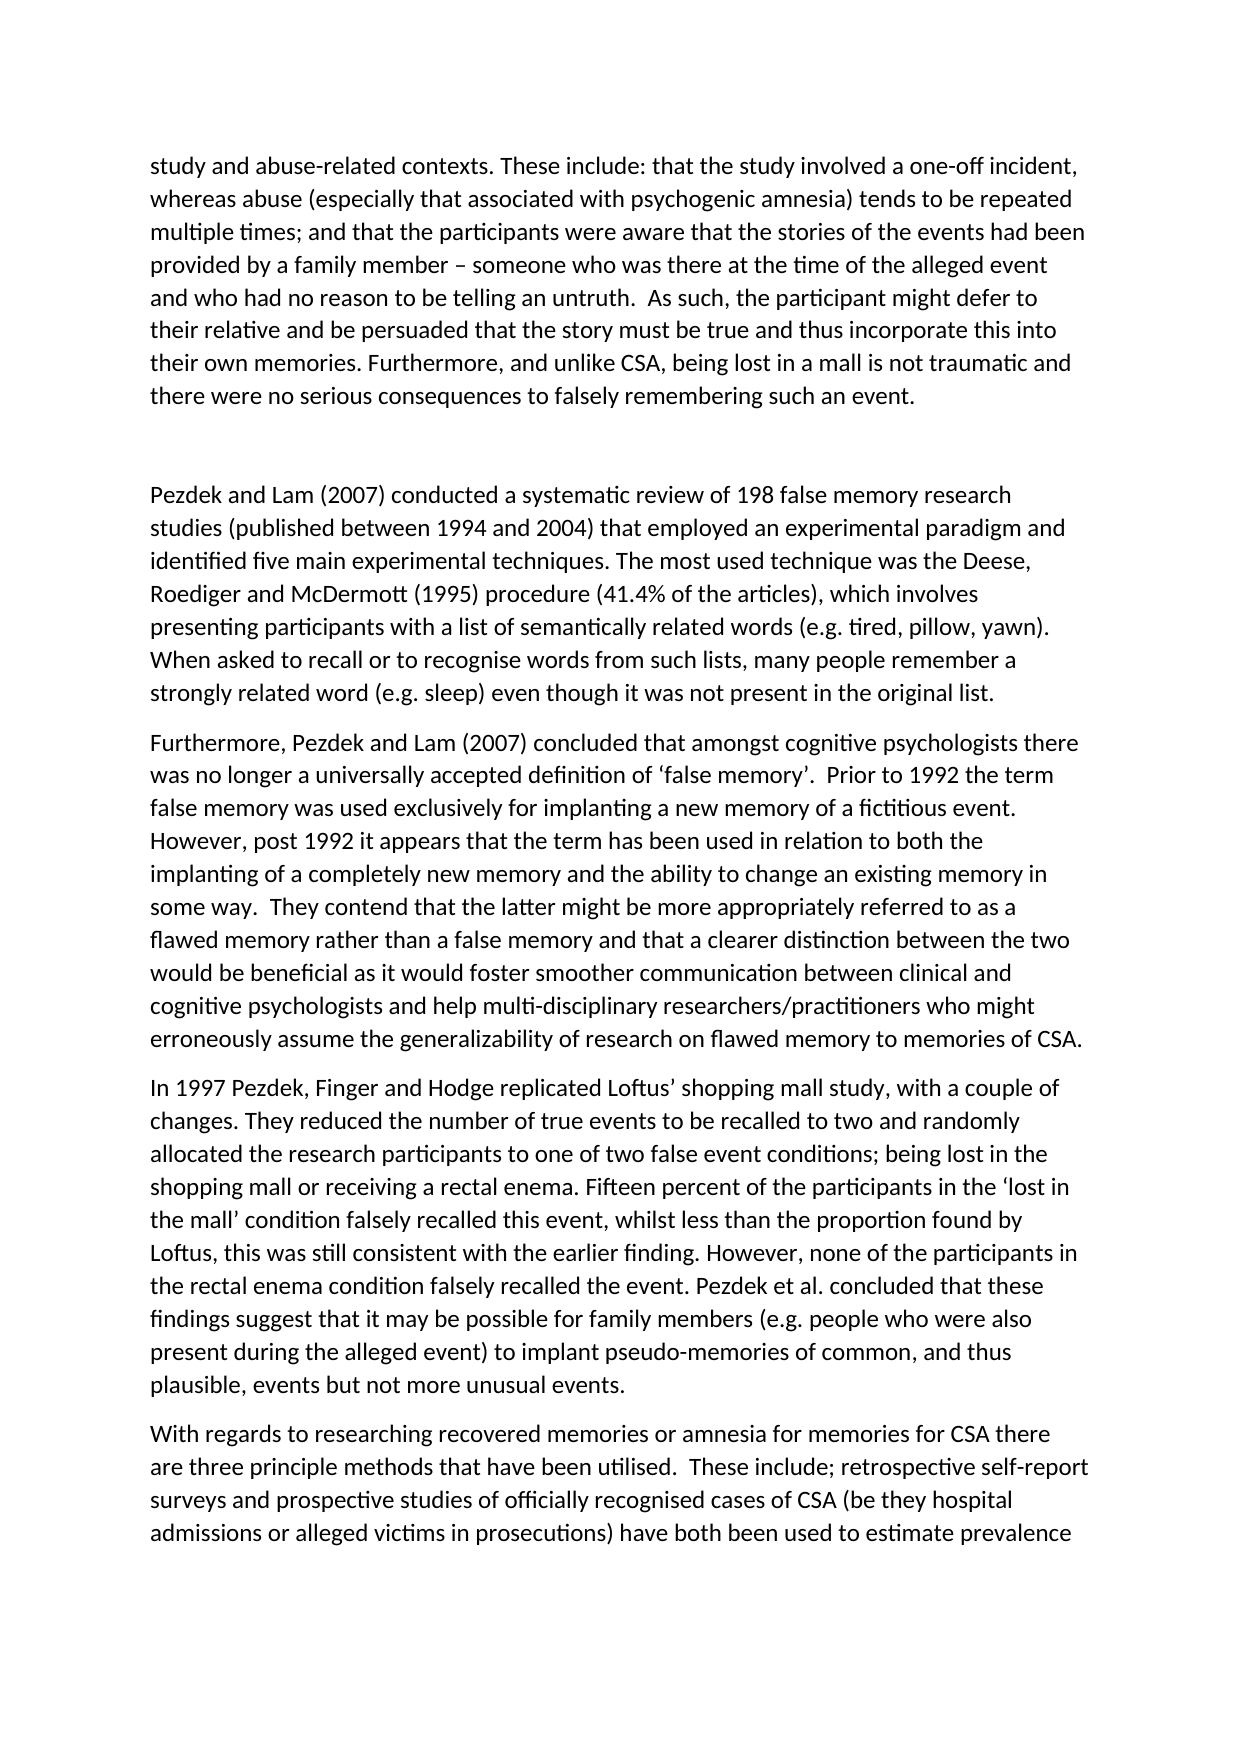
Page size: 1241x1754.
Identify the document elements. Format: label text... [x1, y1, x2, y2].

text Furthermore, Pezdek and Lam (2007) concluded that amongst cognitive psychologists there was no longer a universally accepted definition of ‘false memory’. Prior to 1992 the term false memory was used exclusively for implanting a new memory of a fictitious event. However, post 1992 it appears that the term has been used in relation to both the implanting of a completely new memory and the ability to change an existing memory in some way. They contend that the latter might be more appropriately referred to as a flawed memory rather than a false memory and that a clearer distinction between the two would be beneficial as it would foster smoother communication between clinical and cognitive psychologists and help multi-disciplinary researchers/practitioners who might erroneously assume the generalizability of research on flawed memory to memories of CSA. [150, 727, 1090, 1053]
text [150, 150, 1090, 411]
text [150, 1418, 1090, 1548]
text Pezdek and Lam (2007) conducted a systematic review of 198 false memory research studies (published between 1994 and 2004) that employed an experimental paradigm and identified five main experimental techniques. The most used technique was the Deese, Roediger and McDermott (1995) procedure (41.4% of the articles), which involves presenting participants with a list of semantically related words (e.g. tired, pillow, yawn). When asked to recall or to recognise words from such lists, many people remember a strongly related word (e.g. sleep) even though it was not present in the original list. [150, 479, 1090, 708]
text In 1997 Pezdek, Finger and Hodge replicated Loftus’ shopping mall study, with a couple of changes. They reduced the number of true events to be recalled to two and randomly allocated the research participants to one of two false event conditions; being lost in the shopping mall or receiving a rectal enema. Fifteen percent of the participants in the ‘lost in the mall’ condition falsely recalled this event, whilst less than the proportion found by Loftus, this was still consistent with the earlier finding. However, none of the participants in the rectal enema condition falsely recalled the event. Pezdek et al. concluded that these findings suggest that it may be possible for family members (e.g. people who were also present during the alleged event) to implant pseudo-memories of common, and thus plausible, events but not more unusual events. [150, 1072, 1090, 1399]
